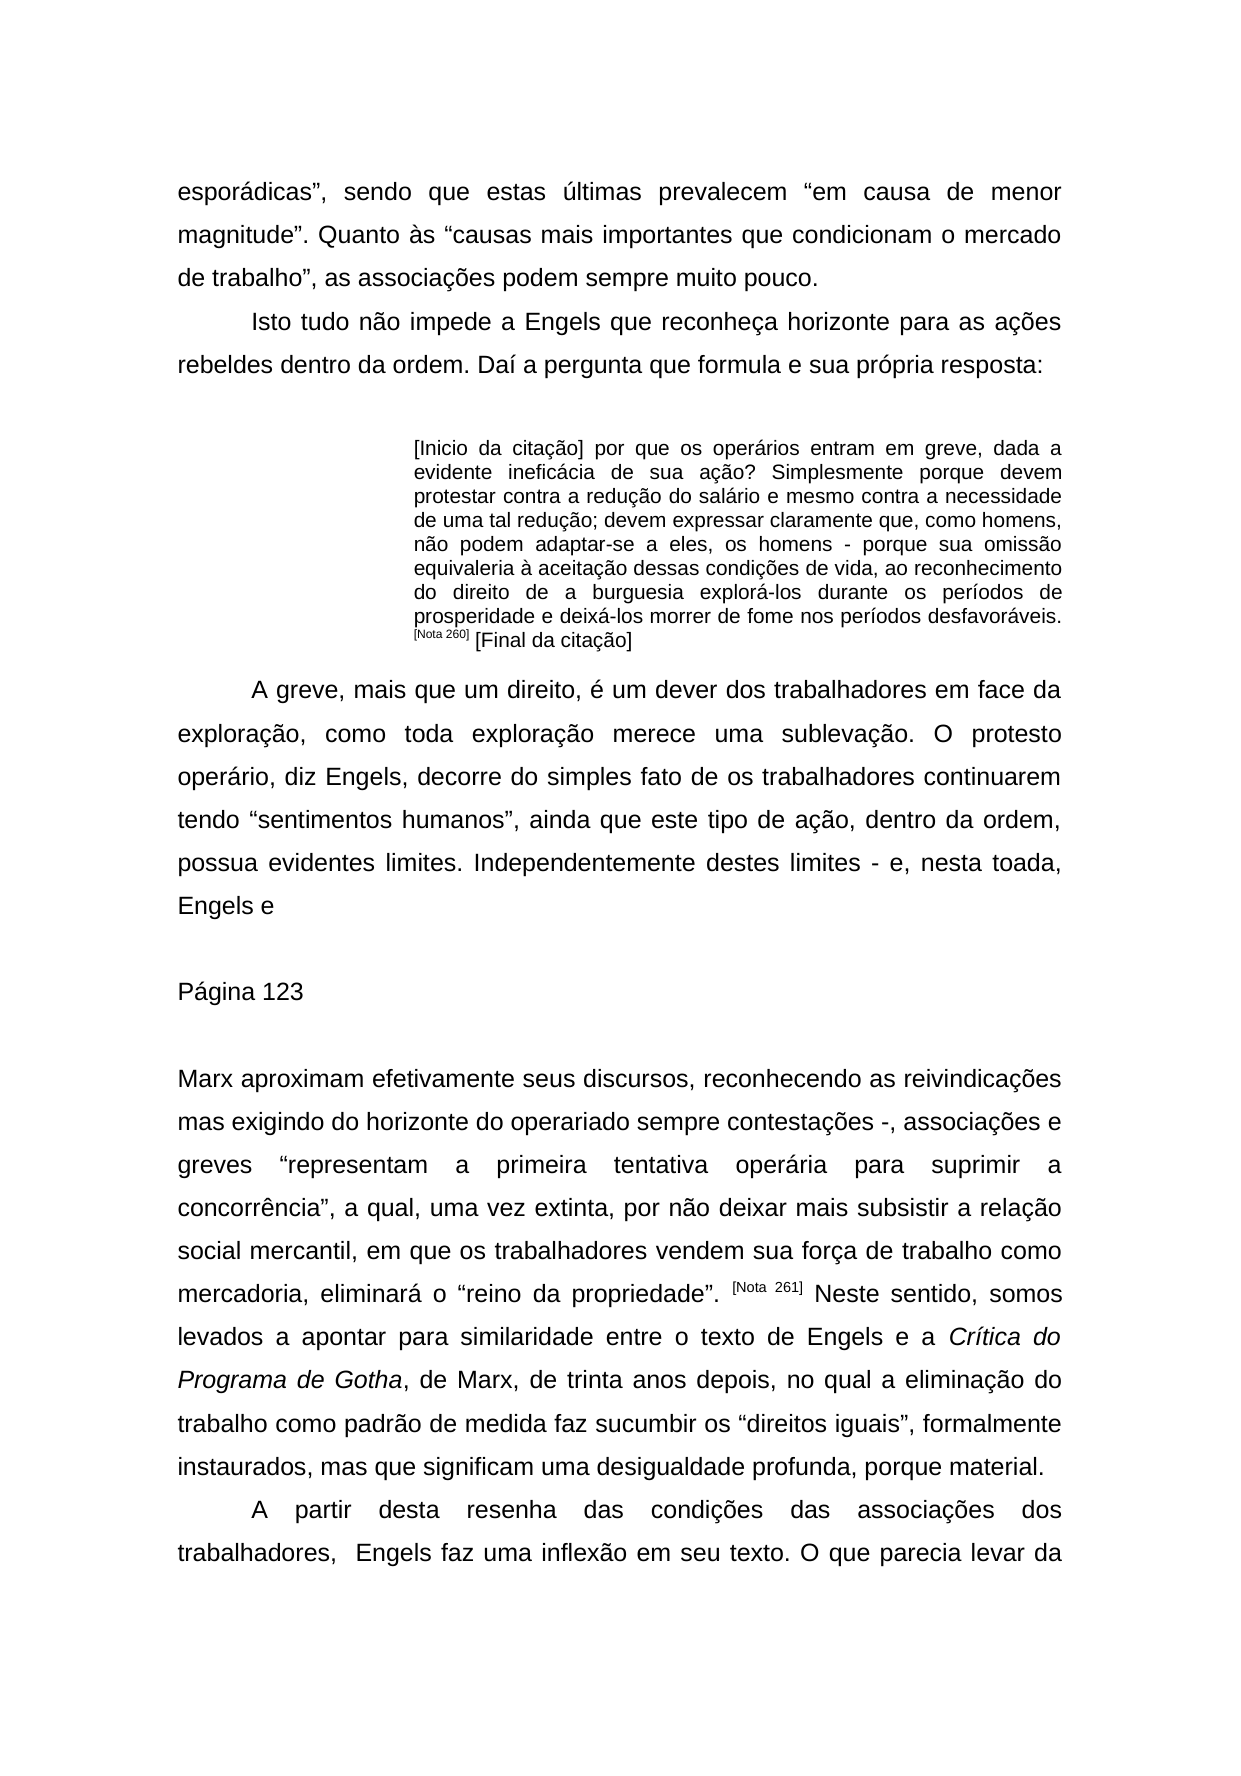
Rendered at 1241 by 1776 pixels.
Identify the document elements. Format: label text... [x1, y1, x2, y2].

text Isto tudo não impede a Engels que reconheça horizonte para as ações rebeldes dentro da ordem. Daí a pergunta que formula e sua própria resposta: [177, 307, 1063, 378]
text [177, 1495, 1063, 1567]
text A greve, mais que um direito, é um dever dos trabalhadores em face da exploração, como toda exploração merece uma sublevação. O protesto operário, diz Engels, decorre do simples fato de os trabalhadores continuarem tendo “sentimentos humanos”, ainda que este tipo de ação, dentro da ordem, possua evidentes limites. Independentemente destes limites - e, nesta toada, Engels e [177, 676, 1063, 920]
text Marx aproximam efetivamente seus discursos, reconhecendo as reivindicações mas exigindo do horizonte do operariado sempre contestações -, associações e greves “representam a primeira tentativa operária para suprimir a concorrência”, a qual, uma vez extinta, por não deixar mais subsistir a relação social mercantil, em que os trabalhadores vendem sua força de trabalho como mercadoria, eliminará o “reino da propriedade”. [Nota 261] Neste sentido, somos levados a apontar para similaridade entre o texto de Engels e a Crítica do Programa de Gotha, de Marx, de trinta anos depois, no qual a eliminação do trabalho como padrão de medida faz sucumbir os “direitos iguais”, formalmente instaurados, mas que significam uma desigualdade profunda, porque material. [177, 1064, 1063, 1481]
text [177, 177, 1063, 292]
text Página 123 [177, 977, 1063, 1006]
text [Inicio da citação] por que os operários entram em greve, dada a evidente ineficácia de sua ação? Simplesmente porque devem protestar contra a redução do salário e mesmo contra a necessidade de uma tal redução; devem expressar claramente que, como homens, não podem adaptar-se a eles, os homens - porque sua omissão equivaleria à aceitação dessas condições de vida, ao reconhecimento do direito de a burguesia explorá-los durante os períodos de prosperidade e deixá-los morrer de fome nos períodos desfavoráveis. [Nota 260] [Final da citação] [413, 436, 1063, 652]
